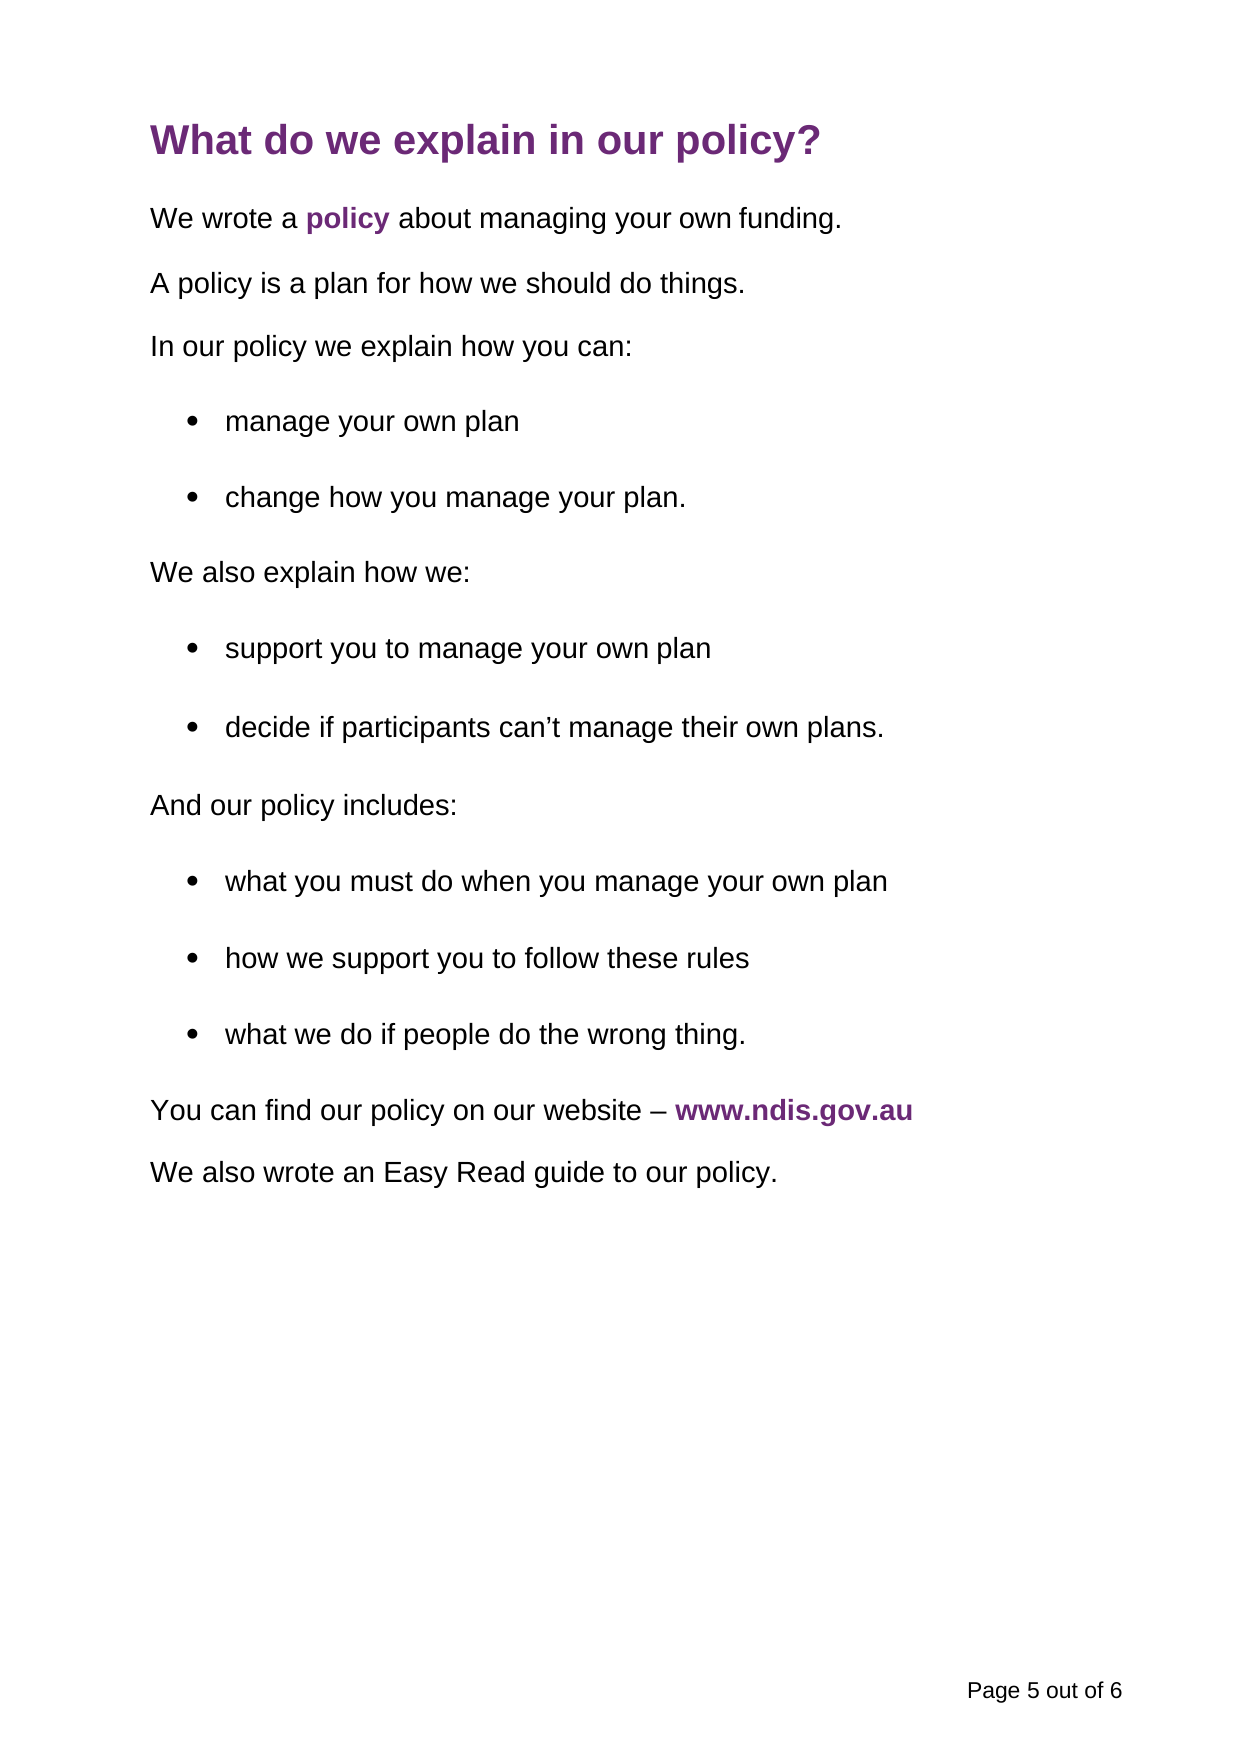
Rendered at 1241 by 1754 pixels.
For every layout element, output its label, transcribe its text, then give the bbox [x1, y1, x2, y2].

text We wrote a policy about managing your own funding. [150, 200, 1122, 236]
text You can find our policy on our website – www.ndis.gov.au [150, 1092, 1122, 1126]
text A policy is a plan for how we should do things. [150, 266, 1122, 299]
list what we do if people do the wrong thing. [187, 1017, 1122, 1051]
list support you to manage your own plan [187, 631, 1122, 666]
list manage your own plan [187, 404, 1122, 438]
text We also explain how we: [150, 555, 1122, 589]
text In our policy we explain how you can: [150, 329, 1122, 362]
subtitle What do we explain in our policy? [150, 116, 1122, 163]
text And our policy includes: [150, 787, 1122, 821]
text We also wrote an Easy Read guide to our policy. [150, 1155, 1122, 1189]
list change how you manage your plan. [187, 480, 1122, 513]
list decide if participants can’t manage their own plans. [187, 709, 1122, 745]
list how we support you to follow these rules [187, 941, 1122, 975]
list what you must do when you manage your own plan [187, 863, 1122, 898]
